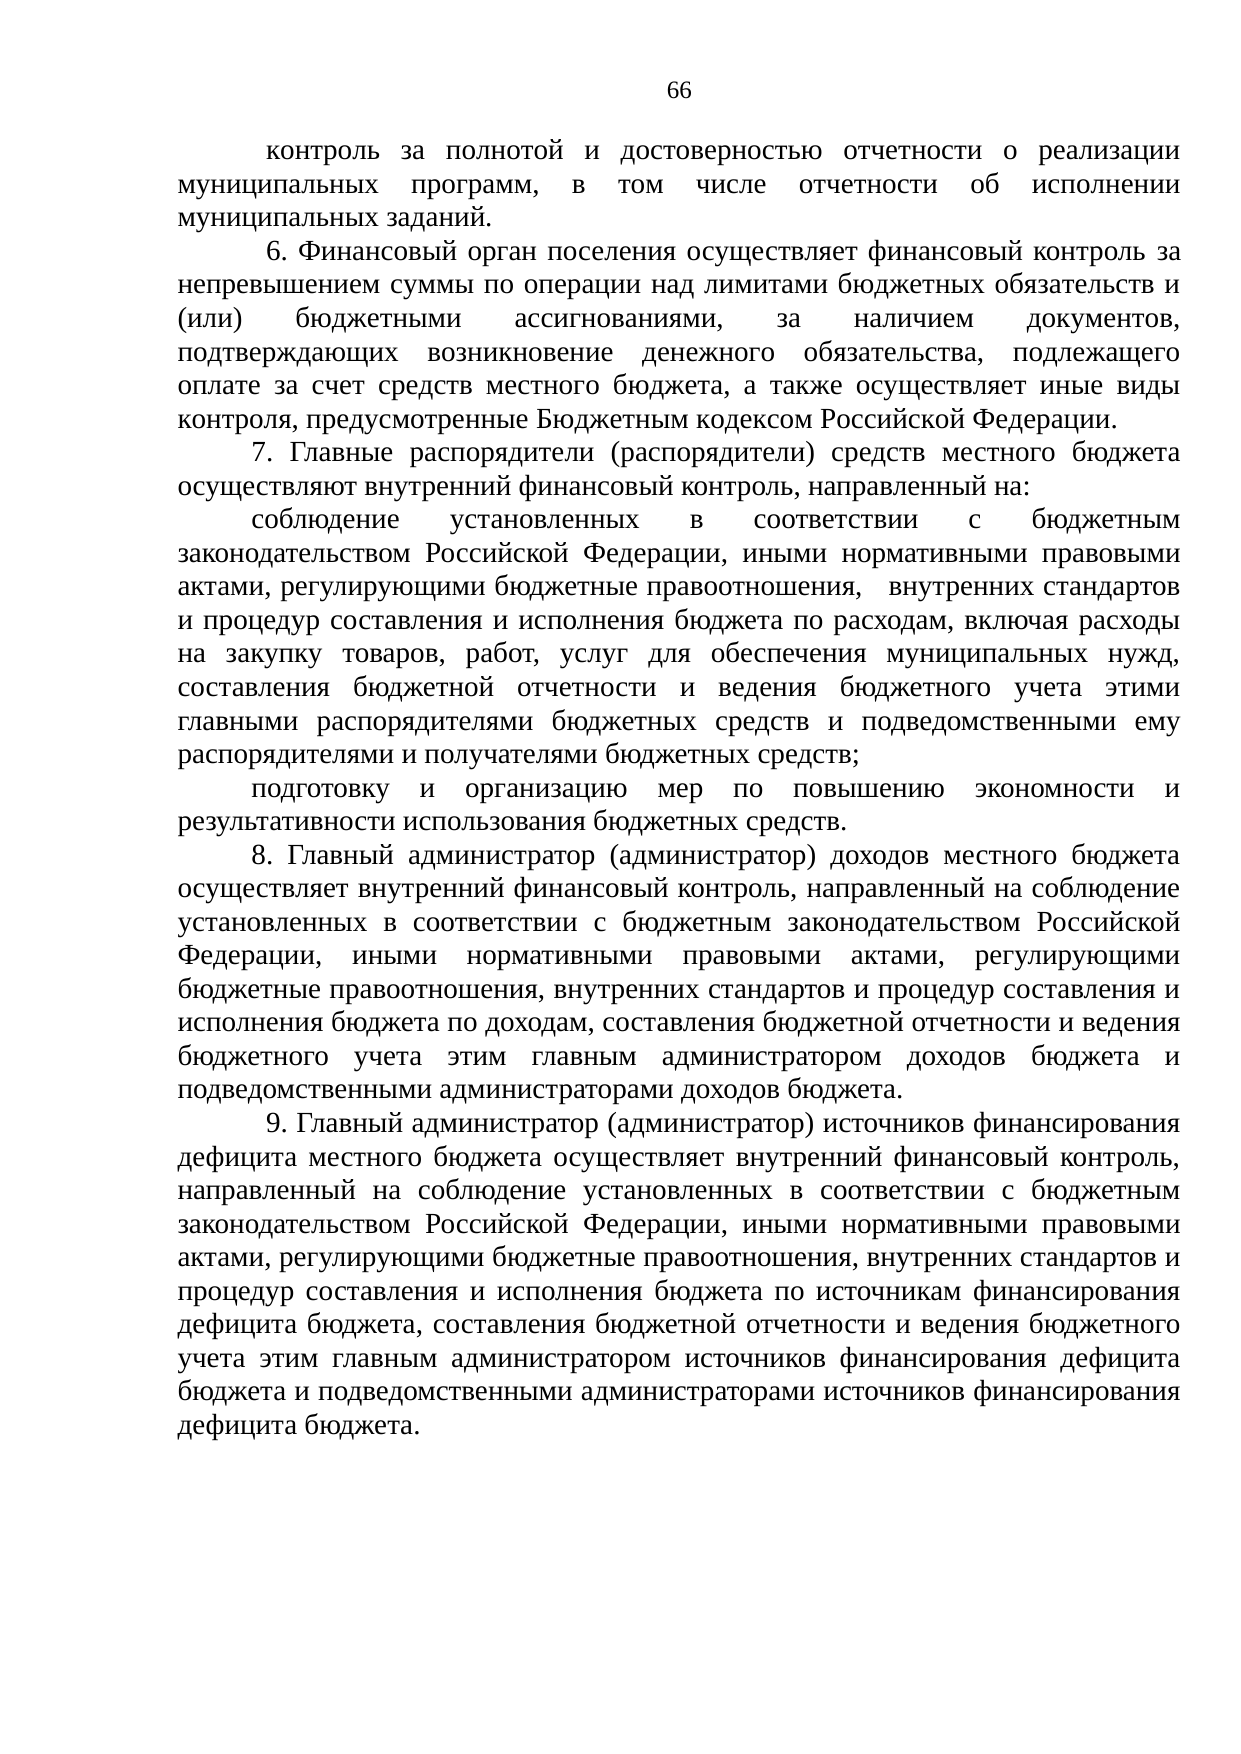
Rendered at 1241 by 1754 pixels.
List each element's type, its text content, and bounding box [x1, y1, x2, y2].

text 9. Главный администратор (администратор) источников финансирования дефицита местного бюджета осуществляет внутренний финансовый контроль, направленный на соблюдение установленных в соответствии с бюджетным законодательством Российской Федерации, иными нормативными правовыми актами, регулирующими бюджетные правоотношения, внутренних стандартов и процедур составления и исполнения бюджета по источникам финансирования дефицита бюджета, составления бюджетной отчетности и ведения бюджетного учета этим главным администратором источников финансирования дефицита бюджета и подведомственными администраторами источников финансирования дефицита бюджета. [177, 1105, 1181, 1441]
text 6. Финансовый орган поселения осуществляет финансовый контроль за непревышением суммы по операции над лимитами бюджетных обязательств и (или) бюджетными ассигнованиями, за наличием документов, подтверждающих возникновение денежного обязательства, подлежащего оплате за счет средств местного бюджета, а также осуществляет иные виды контроля, предусмотренные Бюджетным кодексом Российской Федерации. [177, 233, 1181, 434]
text контроль за полнотой и достоверностью отчетности о реализации муниципальных программ, в том числе отчетности об исполнении муниципальных заданий. [177, 132, 1181, 233]
text 8. Главный администратор (администратор) доходов местного бюджета осуществляет внутренний финансовый контроль, направленный на соблюдение установленных в соответствии с бюджетным законодательством Российской Федерации, иными нормативными правовыми актами, регулирующими бюджетные правоотношения, внутренних стандартов и процедур составления и исполнения бюджета по доходам, составления бюджетной отчетности и ведения бюджетного учета этим главным администратором доходов бюджета и подведомственными администраторами доходов бюджета. [177, 837, 1181, 1105]
text соблюдение установленных в соответствии с бюджетным законодательством Российской Федерации, иными нормативными правовыми актами, регулирующими бюджетные правоотношения, внутренних стандартов и процедур составления и исполнения бюджета по расходам, включая расходы на закупку товаров, работ, услуг для обеспечения муниципальных нужд, составления бюджетной отчетности и ведения бюджетного учета этими главными распорядителями бюджетных средств и подведомственными ему распорядителями и получателями бюджетных средств; [177, 501, 1181, 770]
text 7. Главные распорядители (распорядители) средств местного бюджета осуществляют внутренний финансовый контроль, направленный на: [177, 434, 1181, 501]
text подготовку и организацию мер по повышению экономности и результативности использования бюджетных средств. [177, 770, 1181, 837]
